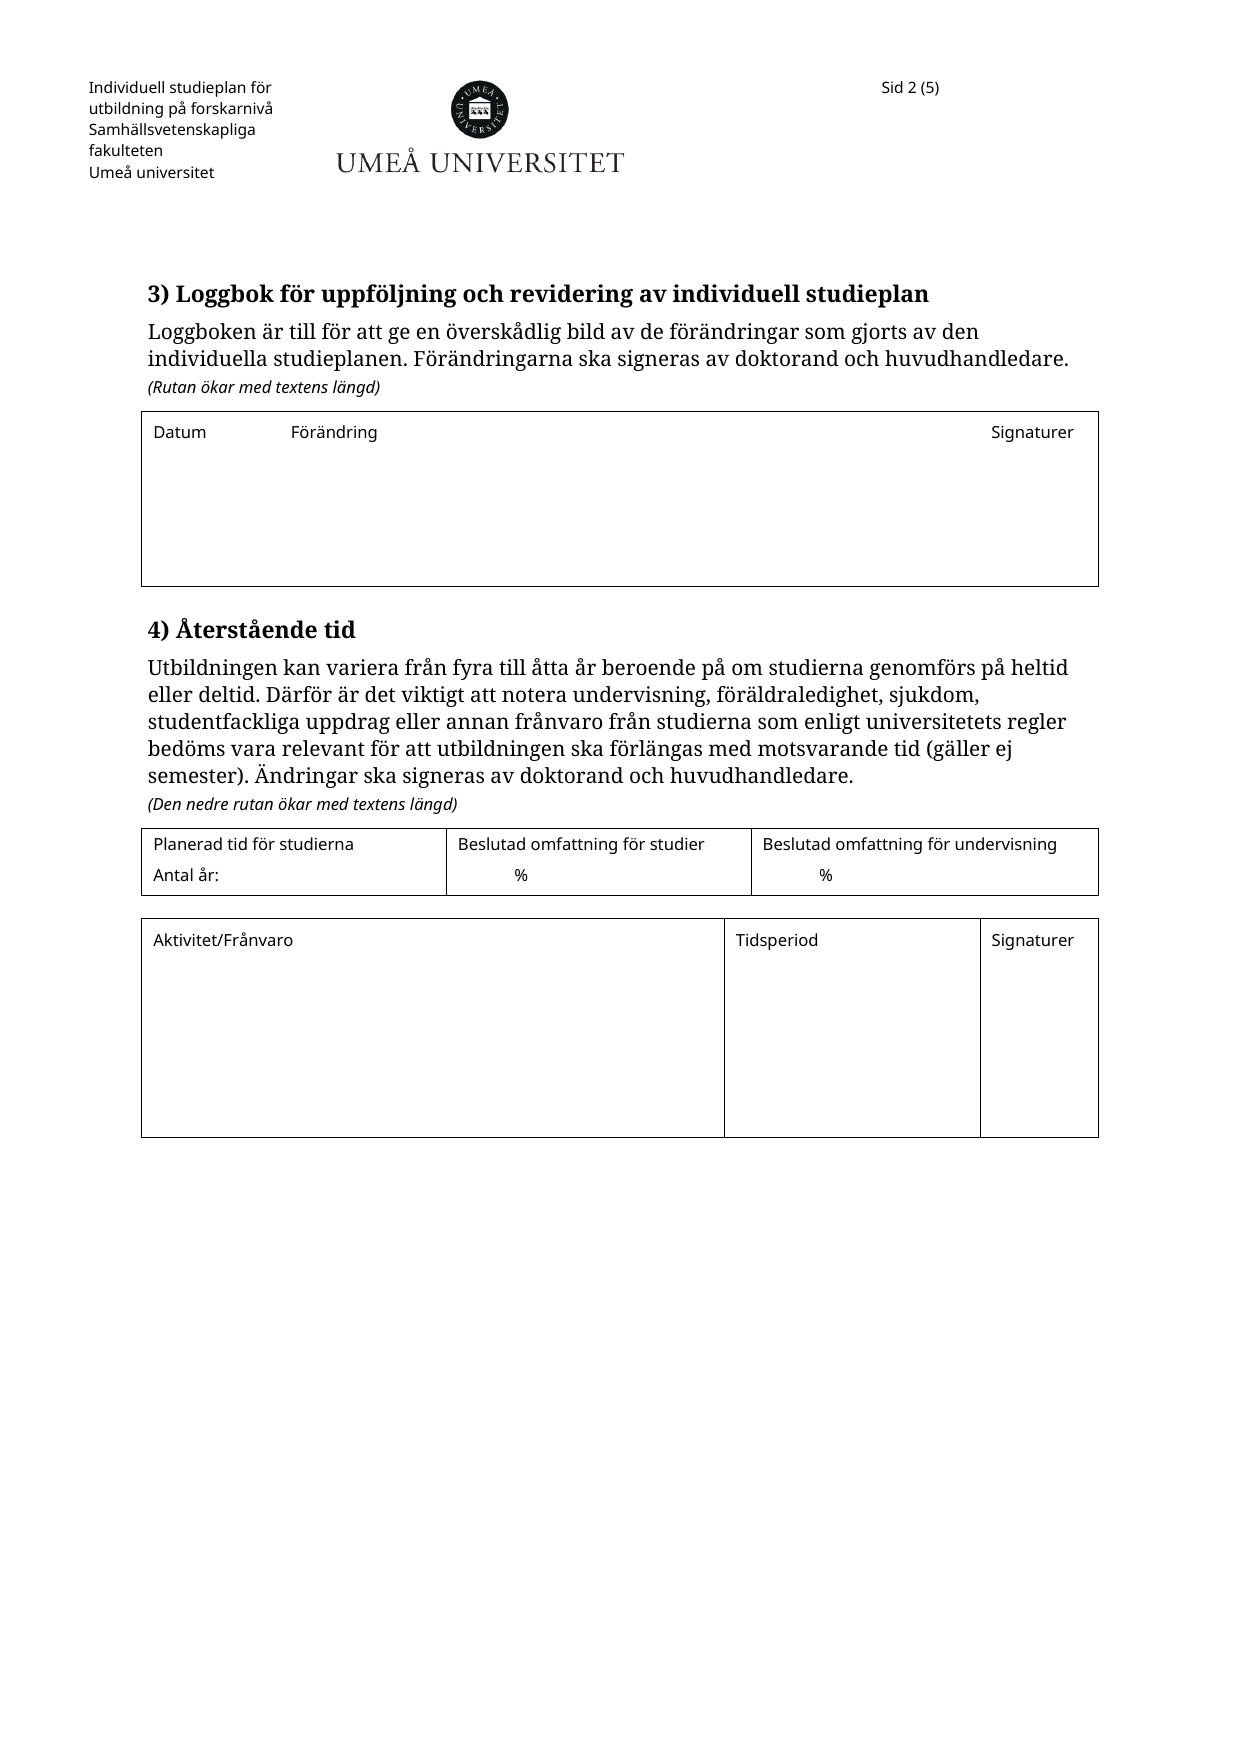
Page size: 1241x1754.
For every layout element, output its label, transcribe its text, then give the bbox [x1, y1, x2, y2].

text 4) Återstående tid [148, 614, 1092, 645]
text 3) Loggbok för uppföljning och revidering av individuell studieplan [148, 278, 1092, 309]
text Utbildningen kan variera från fyra till åtta år beroende på om studierna genomförs på heltid eller deltid. Därför är det viktigt att notera undervisning, föräldraledighet, sjukdom, studentfackliga uppdrag eller annan frånvaro från studierna som enligt universitetets regler bedöms vara relevant för att utbildningen ska förlängas med motsvarande tid (gäller ej semester). Ändringar ska signeras av doktorand och huvudhandledare. (Den nedre rutan ökar med textens längd) [148, 653, 1092, 816]
table_header Förändring [279, 412, 980, 586]
table_header Signaturer [981, 919, 1098, 1137]
table_header Beslutad omfattning för undervisning % [752, 829, 1098, 894]
table_header Tidsperiod [725, 919, 980, 1137]
text Loggboken är till för att ge en överskådlig bild av de förändringar som gjorts av den individuella studieplanen. Förändringarna ska signeras av doktorand och huvudhandledare. (Rutan ökar med textens längd) [148, 317, 1092, 399]
table_header Datum [142, 412, 279, 586]
table_header Aktivitet/Frånvaro [142, 919, 724, 1137]
table_header Planerad tid för studierna Antal år: [142, 829, 446, 894]
table_header Signaturer [980, 412, 1098, 586]
table_header Beslutad omfattning för studier % [447, 829, 751, 894]
